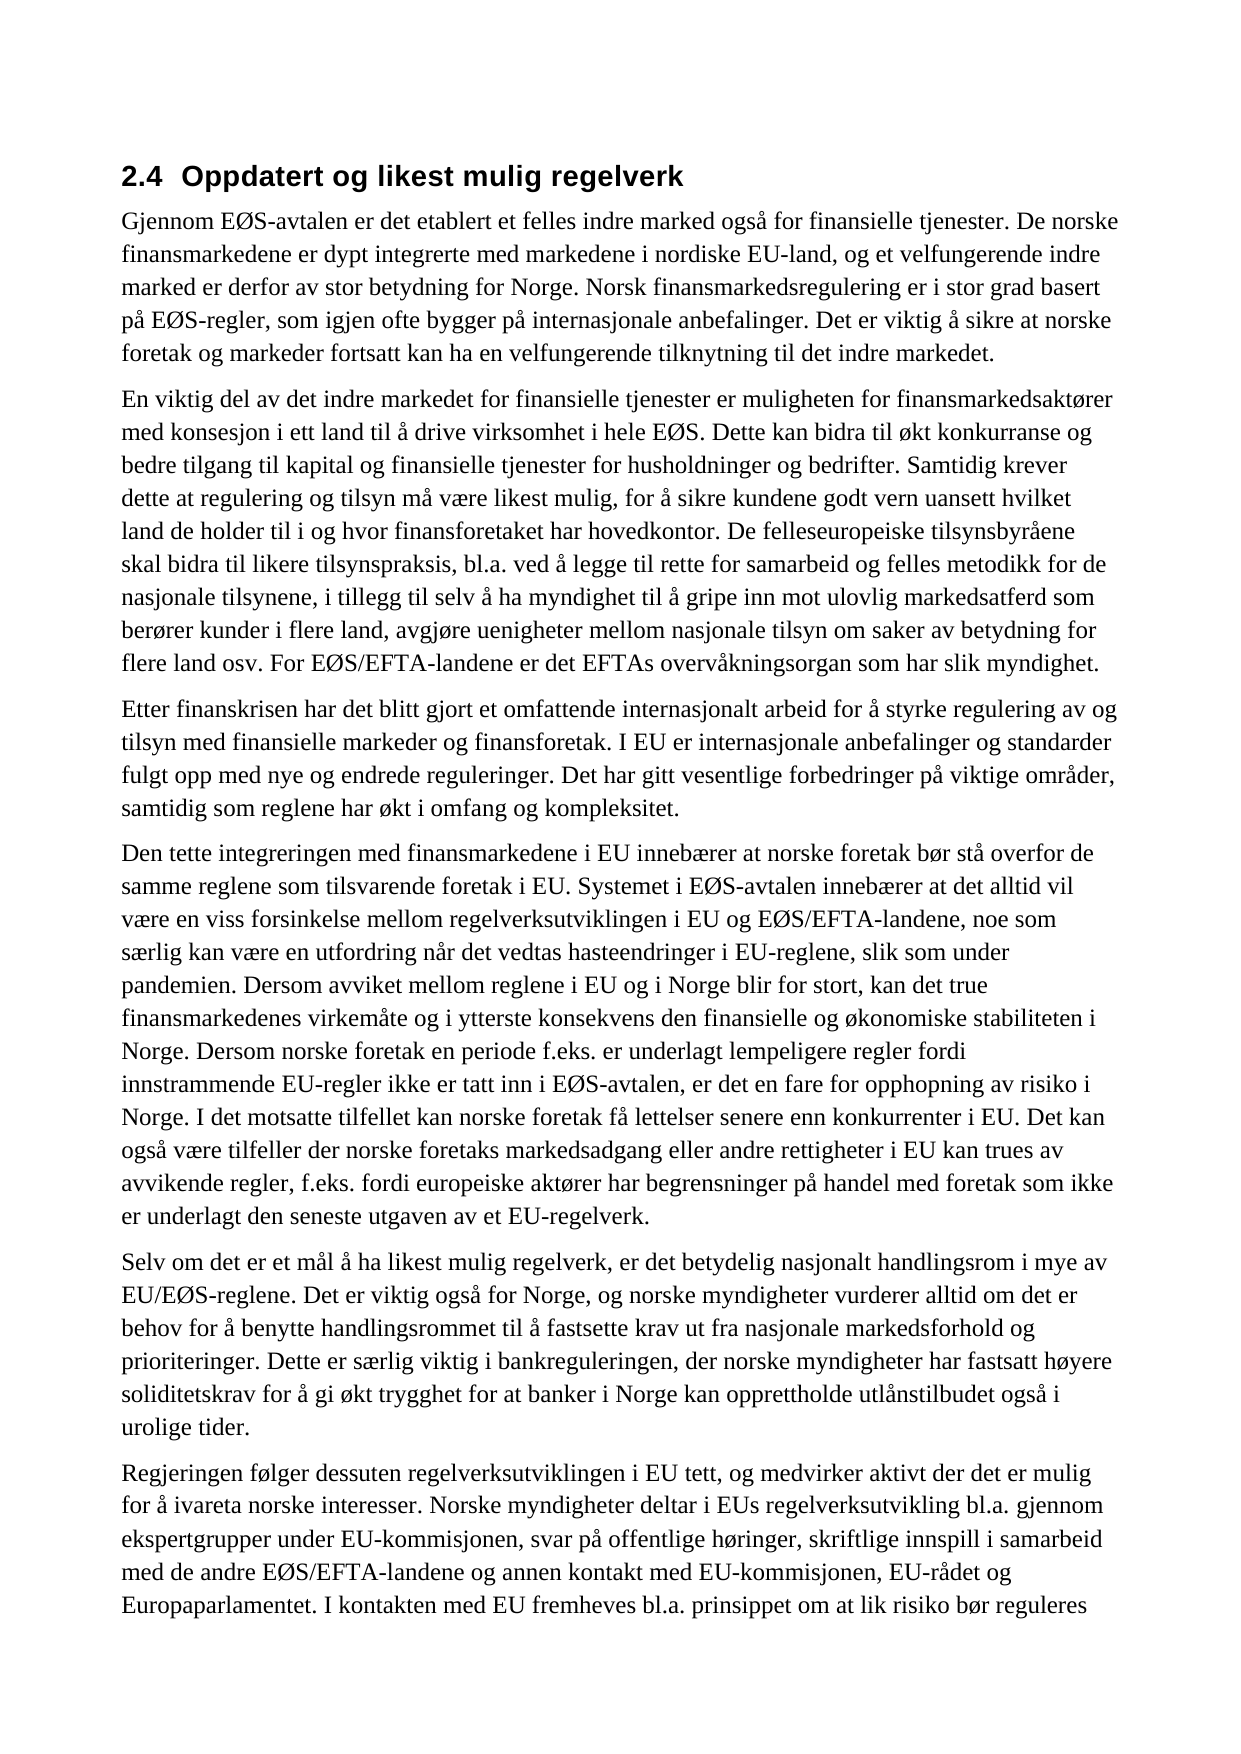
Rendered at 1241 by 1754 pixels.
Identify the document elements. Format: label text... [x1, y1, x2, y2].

text Den tette integreringen med finansmarkedene i EU innebærer at norske foretak bør stå overfor de samme reglene som tilsvarende foretak i EU. Systemet i EØS-avtalen innebærer at det alltid vil være en viss forsinkelse mellom regelverksutviklingen i EU og EØS/EFTA-landene, noe som særlig kan være en utfordring når det vedtas hasteendringer i EU-reglene, slik som under pandemien. Dersom avviket mellom reglene i EU og i Norge blir for stort, kan det true finansmarkedenes virkemåte og i ytterste konsekvens den finansielle og økonomiske stabiliteten i Norge. Dersom norske foretak en periode f.eks. er underlagt lempeligere regler fordi innstrammende EU-regler ikke er tatt inn i EØS-avtalen, er det en fare for opphopning av risiko i Norge. I det motsatte tilfellet kan norske foretak få lettelser senere enn konkurrenter i EU. Det kan også være tilfeller der norske foretaks markedsadgang eller andre rettigheter i EU kan trues av avvikende regler, f.eks. fordi europeiske aktører har begrensninger på handel med foretak som ikke er underlagt den seneste utgaven av et EU-regelverk. [121, 838, 1119, 1230]
text En viktig del av det indre markedet for finansielle tjenester er muligheten for finansmarkedsaktører med konsesjon i ett land til å drive virksomhet i hele EØS. Dette kan bidra til økt konkurranse og bedre tilgang til kapital og finansielle tjenester for husholdninger og bedrifter. Samtidig krever dette at regulering og tilsyn må være likest mulig, for å sikre kundene godt vern uansett hvilket land de holder til i og hvor finansforetaket har hovedkontor. De felleseuropeiske tilsynsbyråene skal bidra til likere tilsynspraksis, bl.a. ved å legge til rette for samarbeid og felles metodikk for de nasjonale tilsynene, i tillegg til selv å ha myndighet til å gripe inn mot ulovlig markedsatferd som berører kunder i flere land, avgjøre uenigheter mellom nasjonale tilsyn om saker av betydning for flere land osv. For EØS/EFTA-landene er det EFTAs overvåkningsorgan som har slik myndighet. [121, 384, 1119, 677]
subtitle Oppdatert og likest mulig regelverk [121, 159, 1119, 193]
text Gjennom EØS-avtalen er det etablert et felles indre marked også for finansielle tjenester. De norske finansmarkedene er dypt integrerte med markedene i nordiske EU-land, og et velfungerende indre marked er derfor av stor betydning for Norge. Norsk finansmarkedsregulering er i stor grad basert på EØS-regler, som igjen ofte bygger på internasjonale anbefalinger. Det er viktig å sikre at norske foretak og markeder fortsatt kan ha en velfungerende tilknytning til det indre markedet. [121, 206, 1119, 367]
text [121, 1458, 1119, 1618]
text Selv om det er et mål å ha likest mulig regelverk, er det betydelig nasjonalt handlingsrom i mye av EU/EØS-reglene. Det er viktig også for Norge, og norske myndigheter vurderer alltid om det er behov for å benytte handlingsrommet til å fastsette krav ut fra nasjonale markedsforhold og prioriteringer. Dette er særlig viktig i bankreguleringen, der norske myndigheter har fastsatt høyere soliditetskrav for å gi økt trygghet for at banker i Norge kan opprettholde utlånstilbudet også i urolige tider. [121, 1247, 1119, 1441]
text Etter finanskrisen har det blitt gjort et omfattende internasjonalt arbeid for å styrke regulering av og tilsyn med finansielle markeder og finansforetak. I EU er internasjonale anbefalinger og standarder fulgt opp med nye og endrede reguleringer. Det har gitt vesentlige forbedringer på viktige områder, samtidig som reglene har økt i omfang og kompleksitet. [121, 694, 1119, 821]
